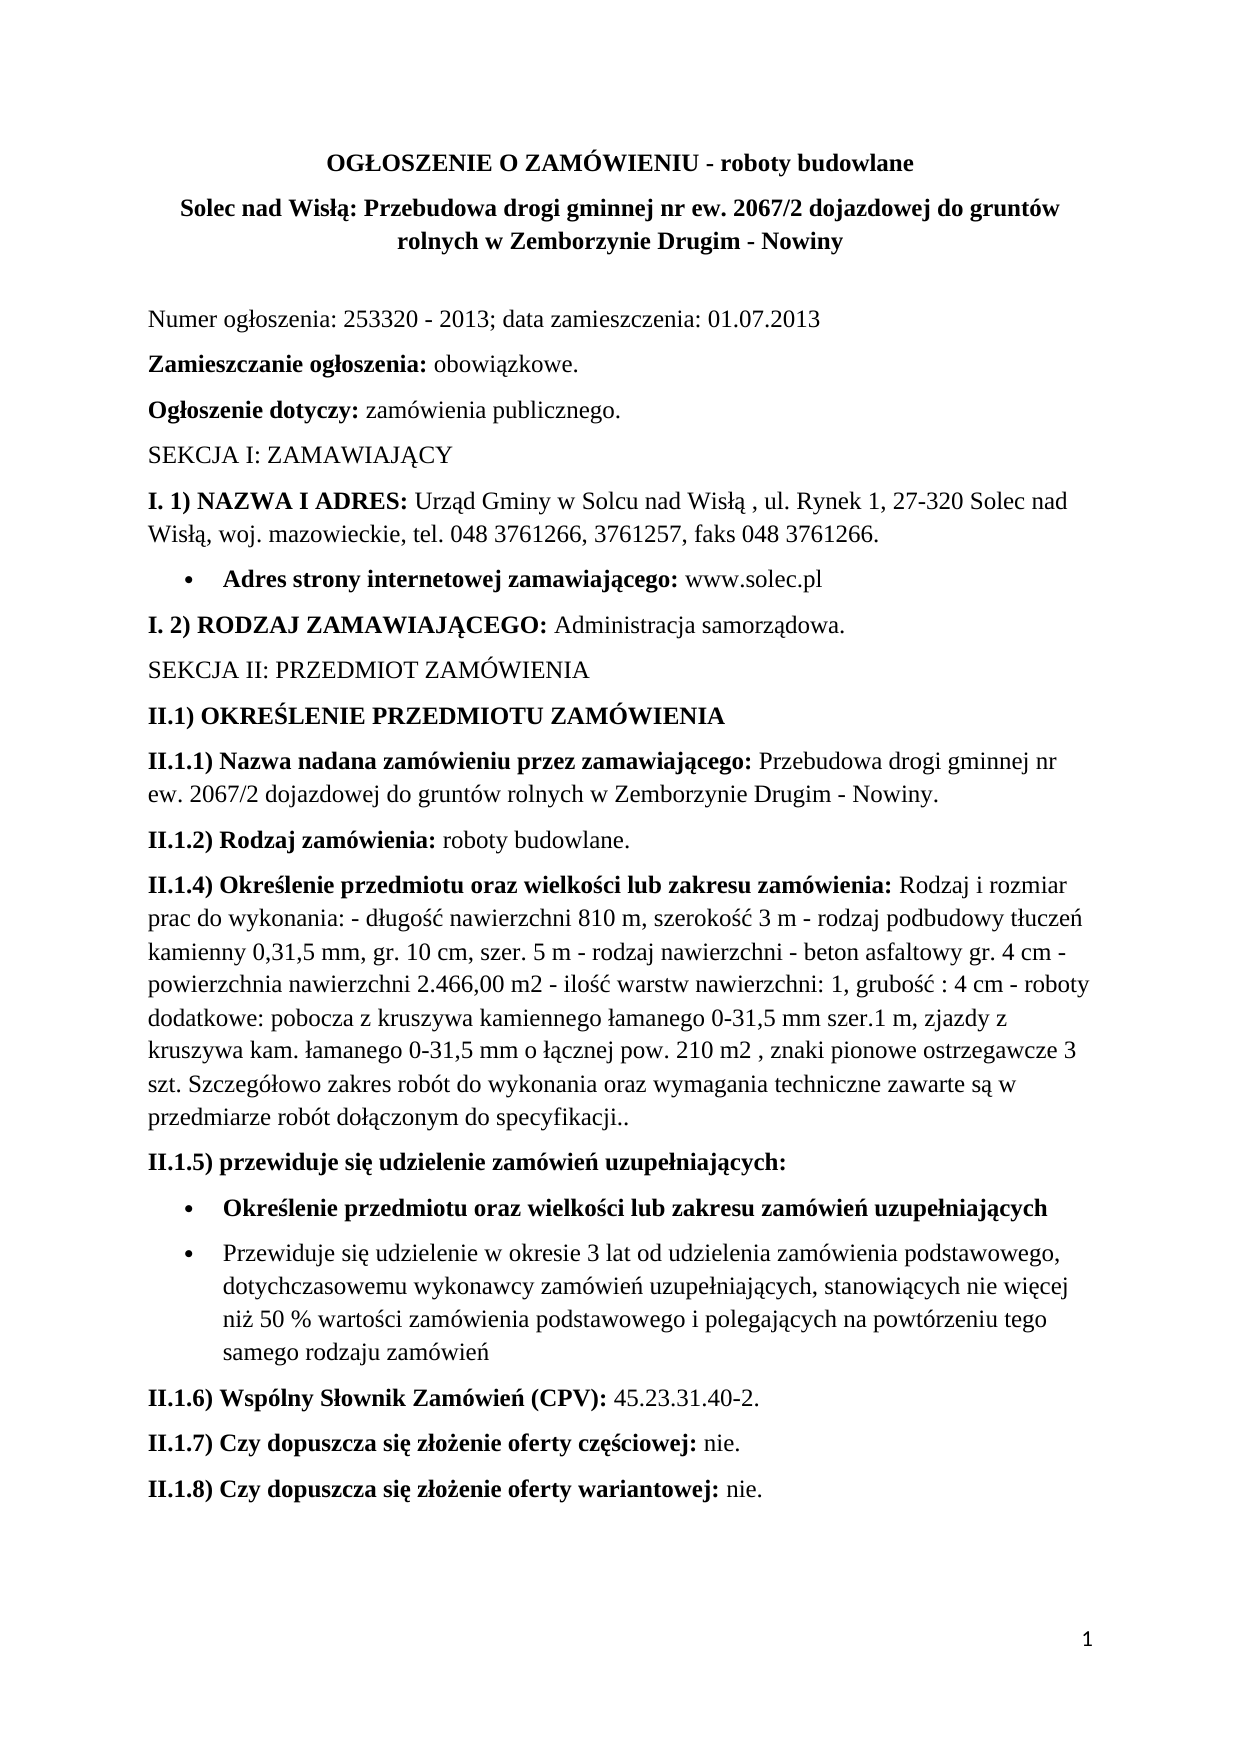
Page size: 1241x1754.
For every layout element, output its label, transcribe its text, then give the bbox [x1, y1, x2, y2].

text OGŁOSZENIE O ZAMÓWIENIU - roboty budowlane [148, 148, 1093, 176]
text Ogłoszenie dotyczy: zamówienia publicznego. [148, 395, 1093, 423]
list Określenie przedmiotu oraz wielkości lub zakresu zamówień uzupełniających [185, 1193, 1093, 1221]
text Solec nad Wisłą: Przebudowa drogi gminnej nr ew. 2067/2 dojazdowej do gruntów rolnych w Zemborzynie Drugim - Nowiny [148, 193, 1093, 287]
text Zamieszczanie ogłoszenia: obowiązkowe. [148, 349, 1093, 378]
text I. 2) RODZAJ ZAMAWIAJĄCEGO: Administracja samorządowa. [148, 610, 1093, 639]
text II.1.5) przewiduje się udzielenie zamówień uzupełniających: [148, 1147, 1093, 1176]
text II.1.6) Wspólny Słownik Zamówień (CPV): 45.23.31.40-2. [148, 1383, 1093, 1412]
text II.1.8) Czy dopuszcza się złożenie oferty wariantowej: nie. [148, 1474, 1093, 1503]
list Adres strony internetowej zamawiającego: www.solec.pl [185, 564, 1093, 593]
text I. 1) NAZWA I ADRES: Urząd Gminy w Solcu nad Wisłą , ul. Rynek 1, 27-320 Solec nad Wisłą, woj. mazowieckie, tel. 048 3761266, 3761257, faks 048 3761266. [148, 486, 1093, 548]
text II.1) OKREŚLENIE PRZEDMIOTU ZAMÓWIENIA [148, 701, 1093, 730]
text II.1.4) Określenie przedmiotu oraz wielkości lub zakresu zamówienia: Rodzaj i rozmiar prac do wykonania: - długość nawierzchni 810 m, szerokość 3 m - rodzaj podbudowy tłuczeń kamienny 0,31,5 mm, gr. 10 cm, szer. 5 m - rodzaj nawierzchni - beton asfaltowy gr. 4 cm - powierzchnia nawierzchni 2.466,00 m2 - ilość warstw nawierzchni: 1, grubość : 4 cm - roboty dodatkowe: pobocza z kruszywa kamiennego łamanego 0-31,5 mm szer.1 m, zjazdy z kruszywa kam. łamanego 0-31,5 mm o łącznej pow. 210 m2 , znaki pionowe ostrzegawcze 3 szt. Szczegółowo zakres robót do wykonania oraz wymagania techniczne zawarte są w przedmiarze robót dołączonym do specyfikacji.. [148, 871, 1093, 1130]
text II.1.7) Czy dopuszcza się złożenie oferty częściowej: nie. [148, 1428, 1093, 1457]
text Numer ogłoszenia: 253320 - 2013; data zamieszczenia: 01.07.2013 [148, 304, 1093, 332]
text II.1.1) Nazwa nadana zamówieniu przez zamawiającego: Przebudowa drogi gminnej nr ew. 2067/2 dojazdowej do gruntów rolnych w Zemborzynie Drugim - Nowiny. [148, 746, 1093, 808]
text II.1.2) Rodzaj zamówienia: roboty budowlane. [148, 825, 1093, 854]
text SEKCJA I: ZAMAWIAJĄCY [148, 440, 1093, 469]
text SEKCJA II: PRZEDMIOT ZAMÓWIENIA [148, 655, 1093, 684]
list Przewiduje się udzielenie w okresie 3 lat od udzielenia zamówienia podstawowego, dotychczasowemu wykonawcy zamówień uzupełniających, stanowiących nie więcej niż 50 % wartości zamówienia podstawowego i polegających na powtórzeniu tego samego rodzaju zamówień [185, 1238, 1093, 1366]
